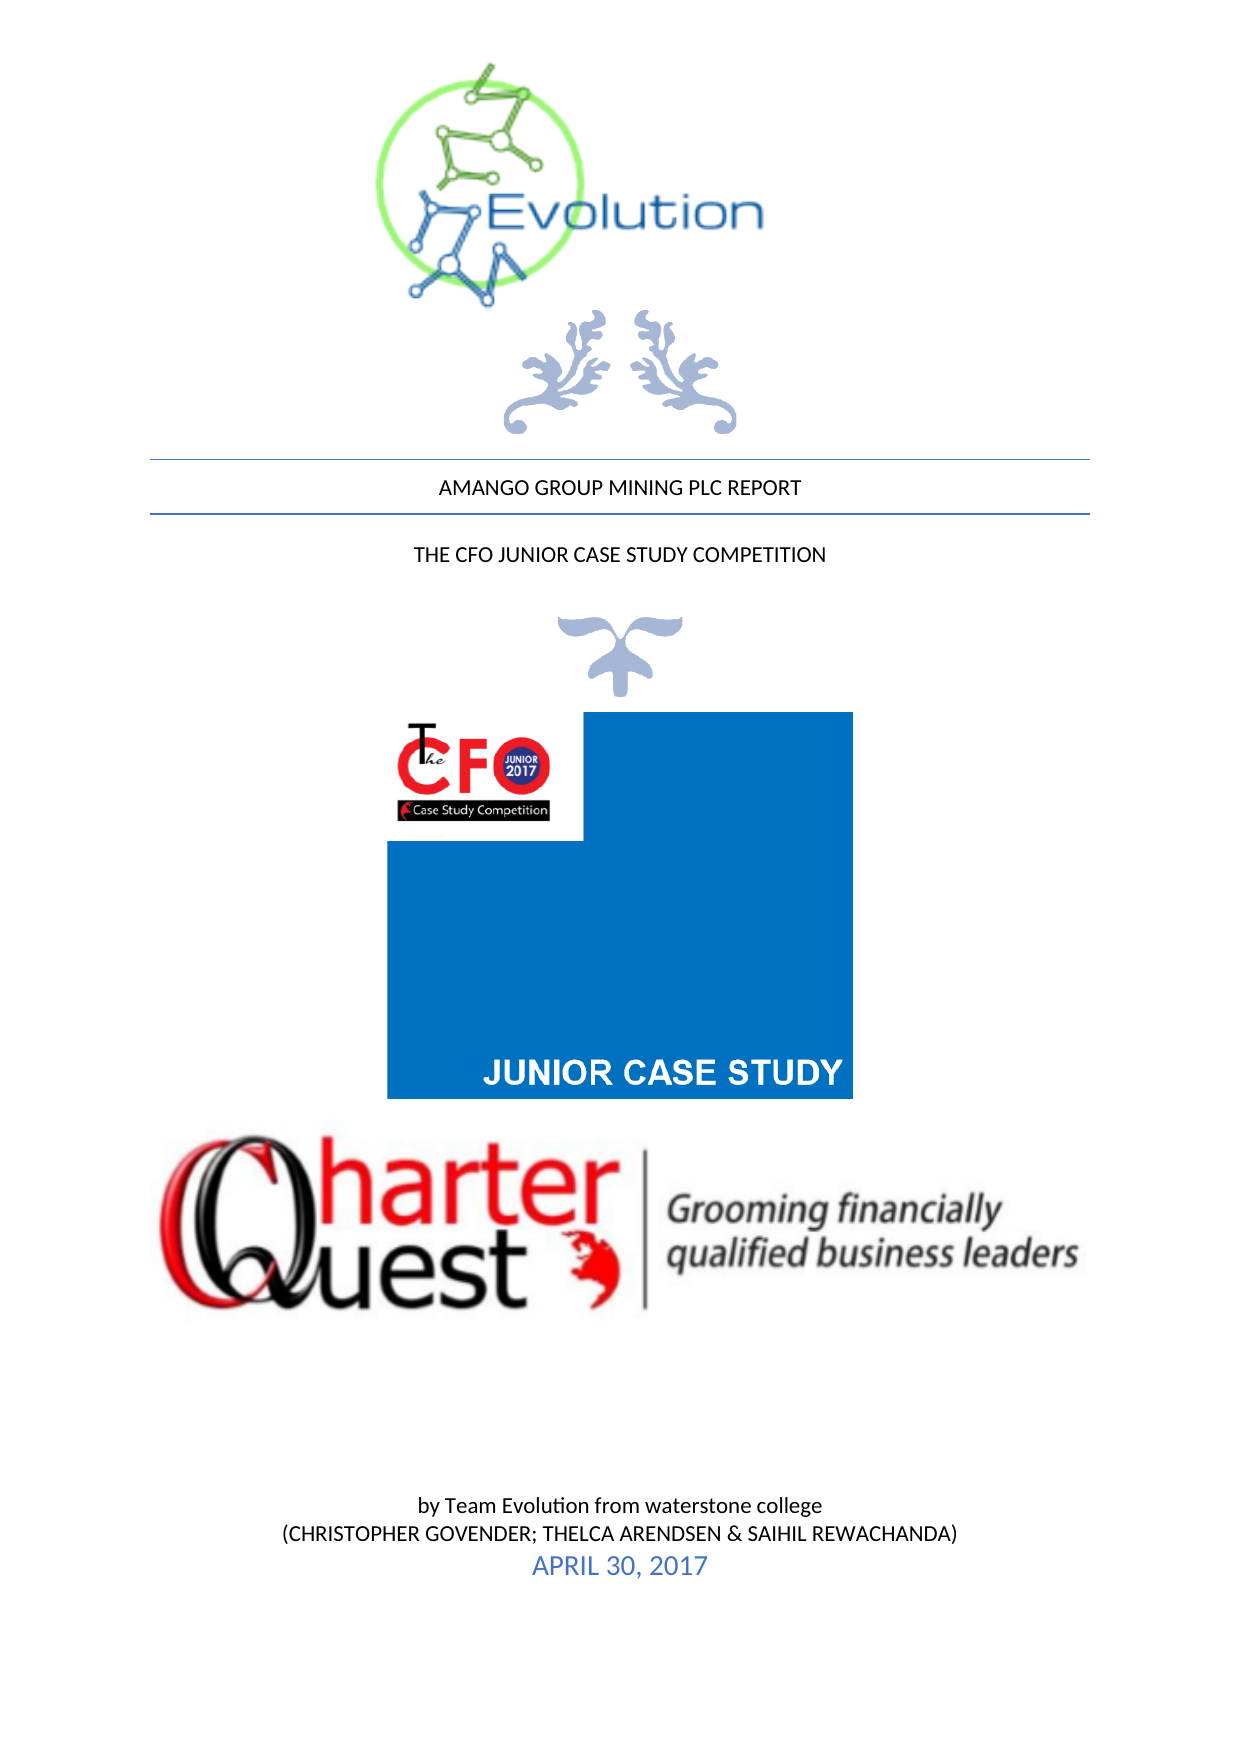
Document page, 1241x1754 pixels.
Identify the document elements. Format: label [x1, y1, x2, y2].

picture [150, 1110, 1091, 1328]
picture [316, 0, 844, 458]
picture [387, 712, 853, 1099]
